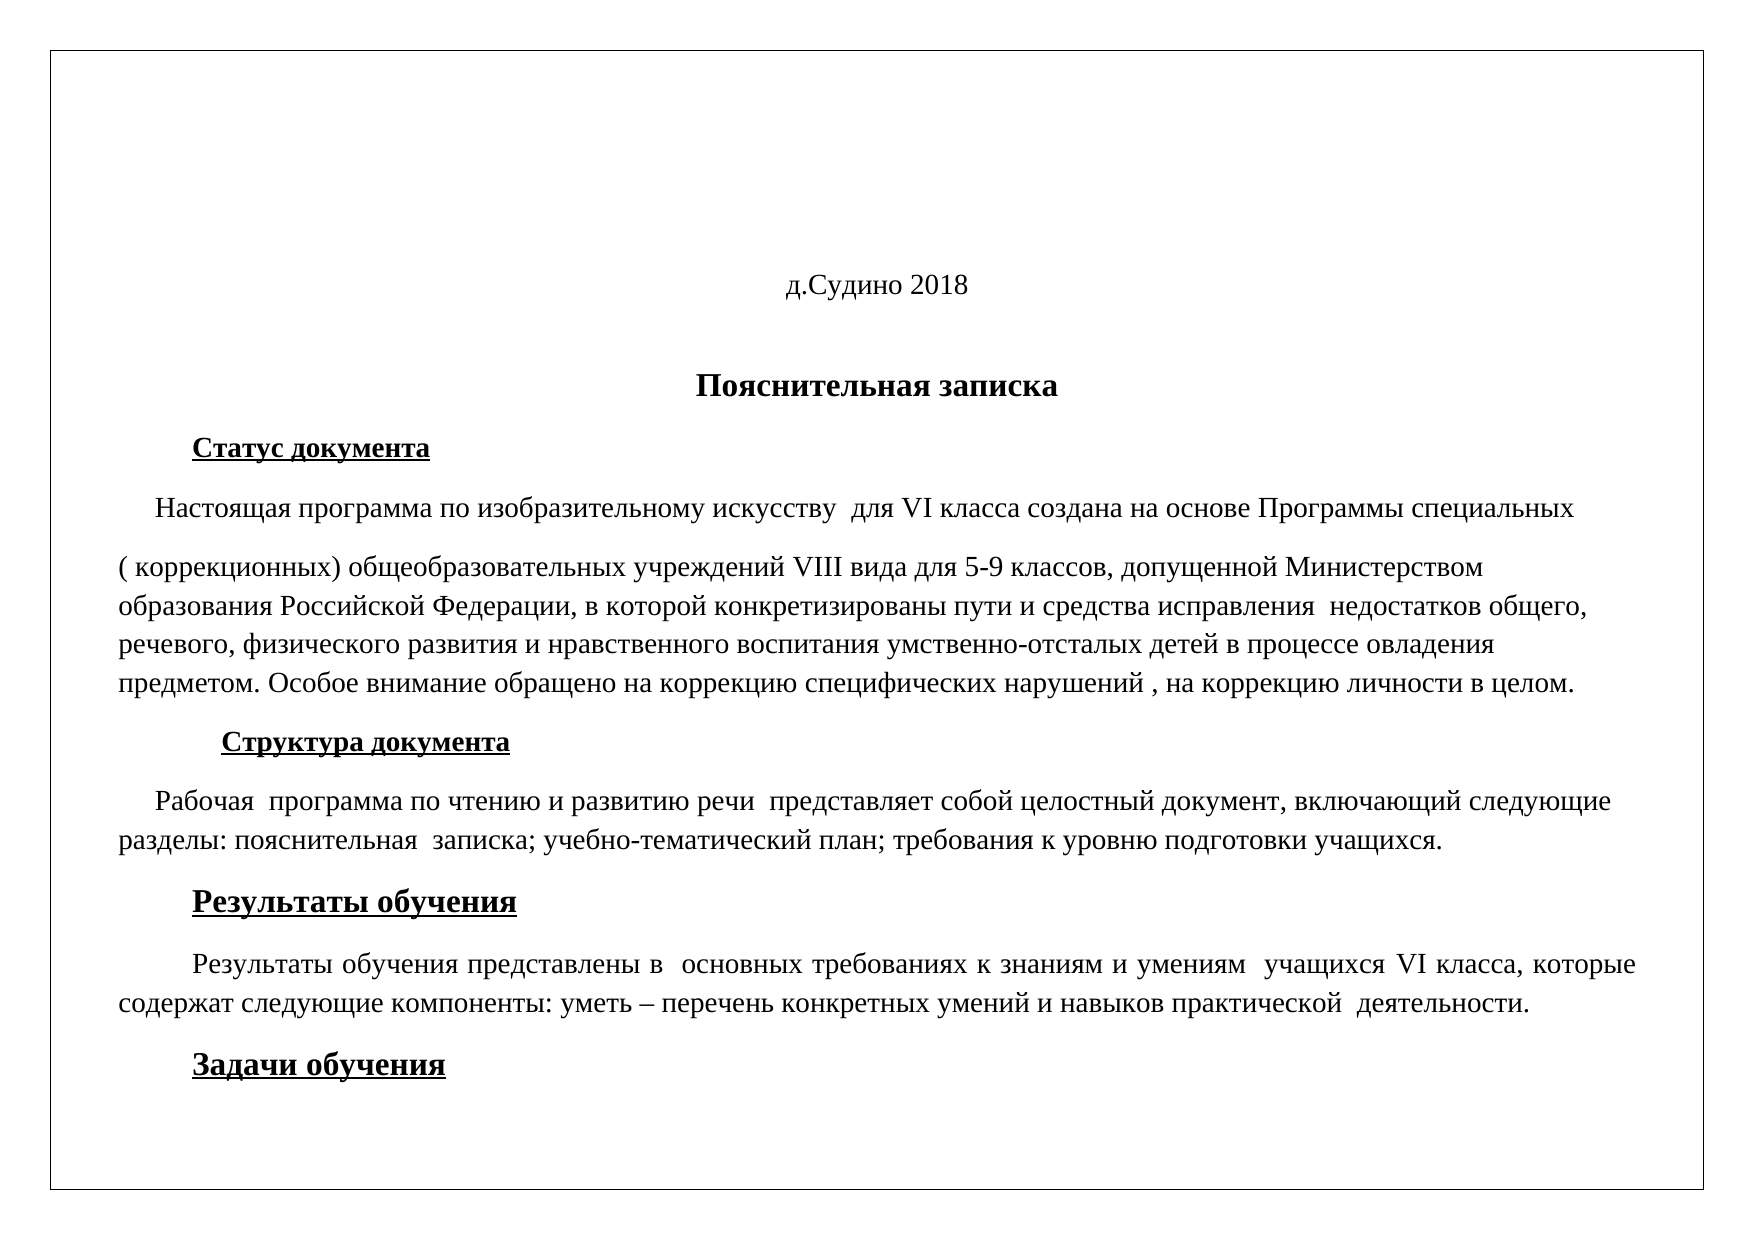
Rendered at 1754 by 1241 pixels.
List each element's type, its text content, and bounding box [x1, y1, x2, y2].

text Статус документа [118, 430, 1636, 464]
text ( коррекционных) общеобразовательных учреждений VIII вида для 5-9 классов, допущенной Министерством образования Российской Федерации, в которой конкретизированы пути и средства исправления недостатков общего, речевого, физического развития и нравственного воспитания умственно-отсталых детей в процессе овладения предметом. Особое внимание обращено на коррекцию специфических нарушений , на коррекцию личности в целом. [118, 549, 1636, 698]
text Задачи обучения [118, 1044, 1636, 1083]
text Рабочая программа по чтению и развитию речи представляет собой целостный документ, включающий следующие разделы: пояснительная записка; учебно-тематический план; требования к уровню подготовки учащихся. [118, 783, 1636, 856]
text д.Судино 2018 [118, 267, 1636, 301]
text Настоящая программа по изобразительному искусству для VI класса создана на основе Программы специальных [118, 490, 1636, 523]
text Структура документа [118, 724, 1636, 758]
text Пояснительная записка [118, 366, 1636, 404]
text Результаты обучения представлены в основных требованиях к знаниям и умениям учащихся VI класса, которые содержат следующие компоненты: уметь – перечень конкретных умений и навыков практической деятельности. [118, 946, 1636, 1018]
text Результаты обучения [118, 881, 1636, 920]
